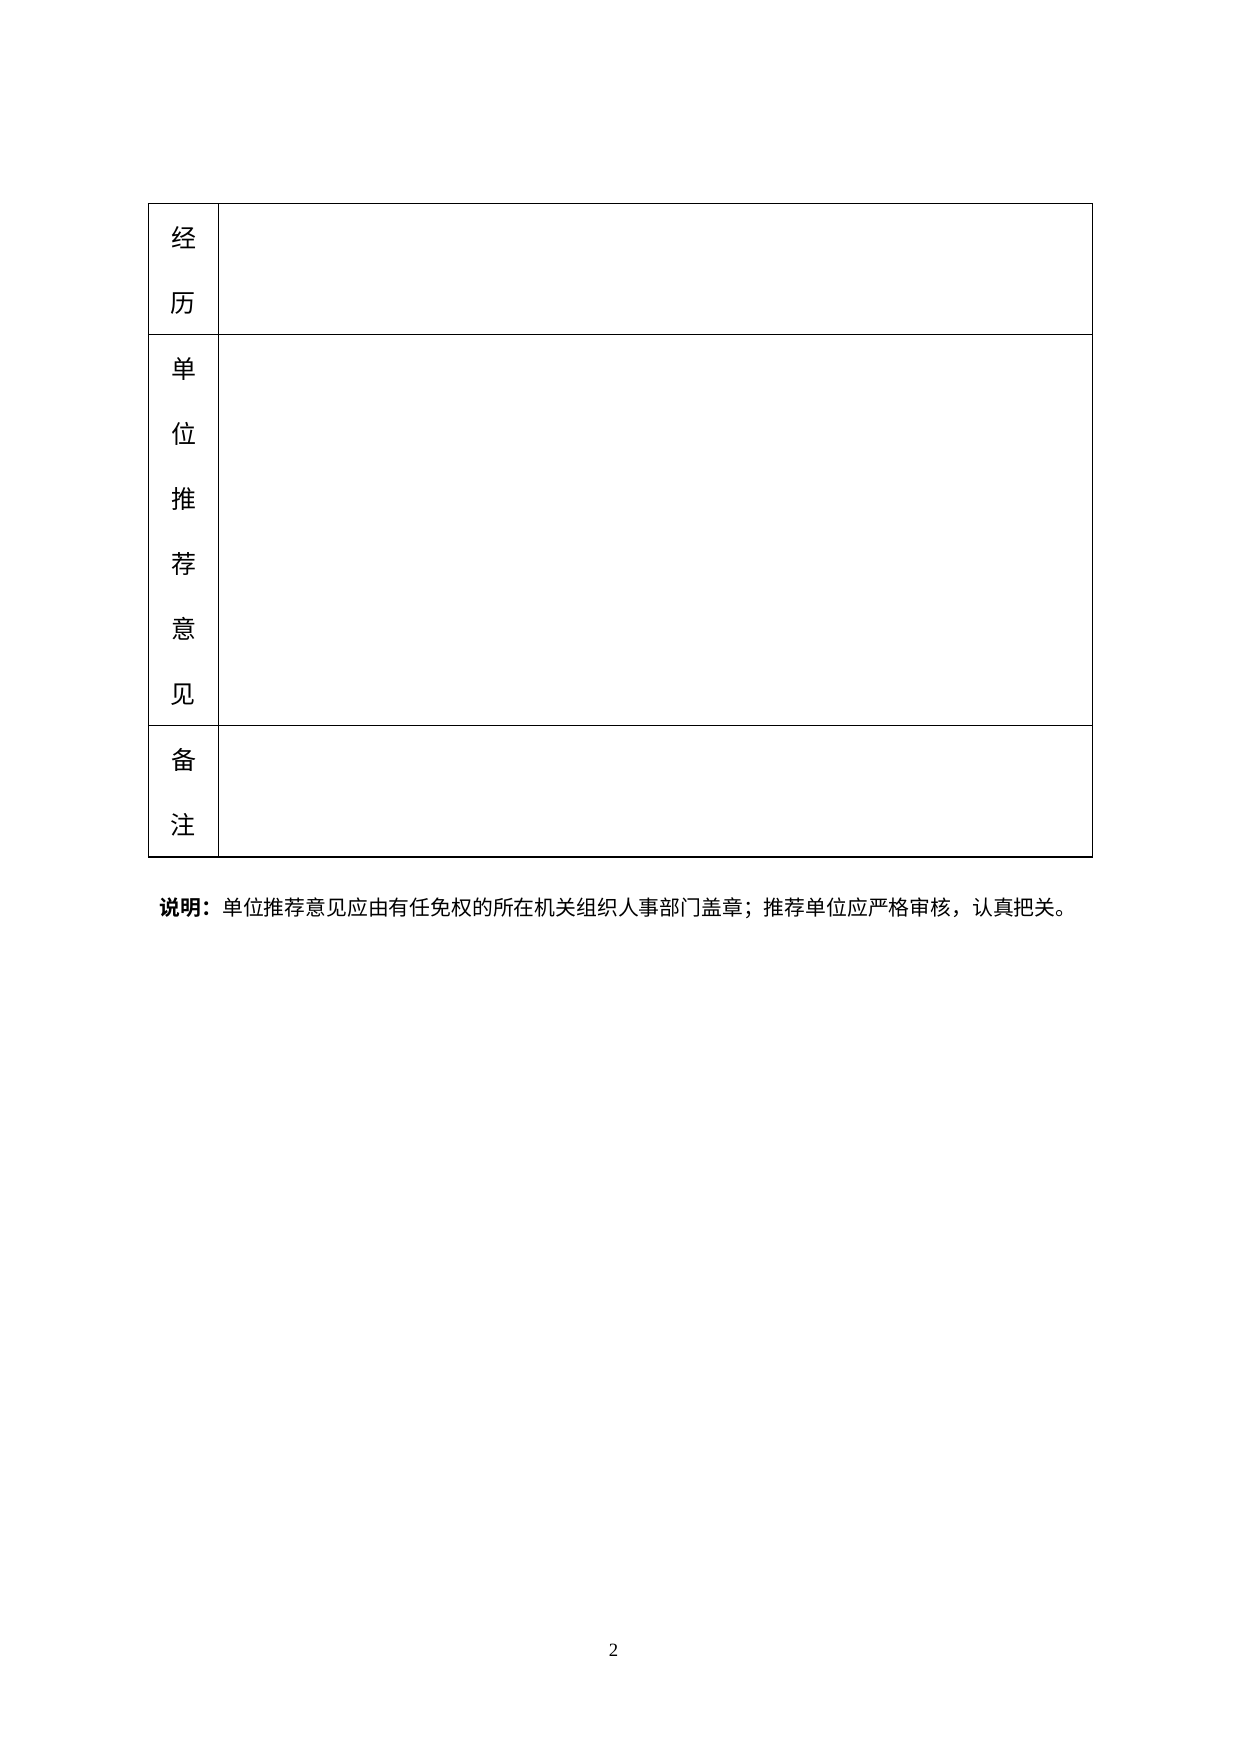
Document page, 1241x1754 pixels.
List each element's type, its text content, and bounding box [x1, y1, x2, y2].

table_cell 单位推荐意见 [149, 335, 218, 725]
table_cell 工作经历 [149, 204, 218, 334]
text 说明：单位推荐意见应由有任免权的所在机关组织人事部门盖章；推荐单位应严格审核，认真把关。 [159, 890, 1081, 922]
table_cell 备注 [149, 726, 218, 856]
table_cell [219, 335, 1092, 725]
table_cell [219, 204, 1092, 334]
table_cell [219, 726, 1092, 856]
